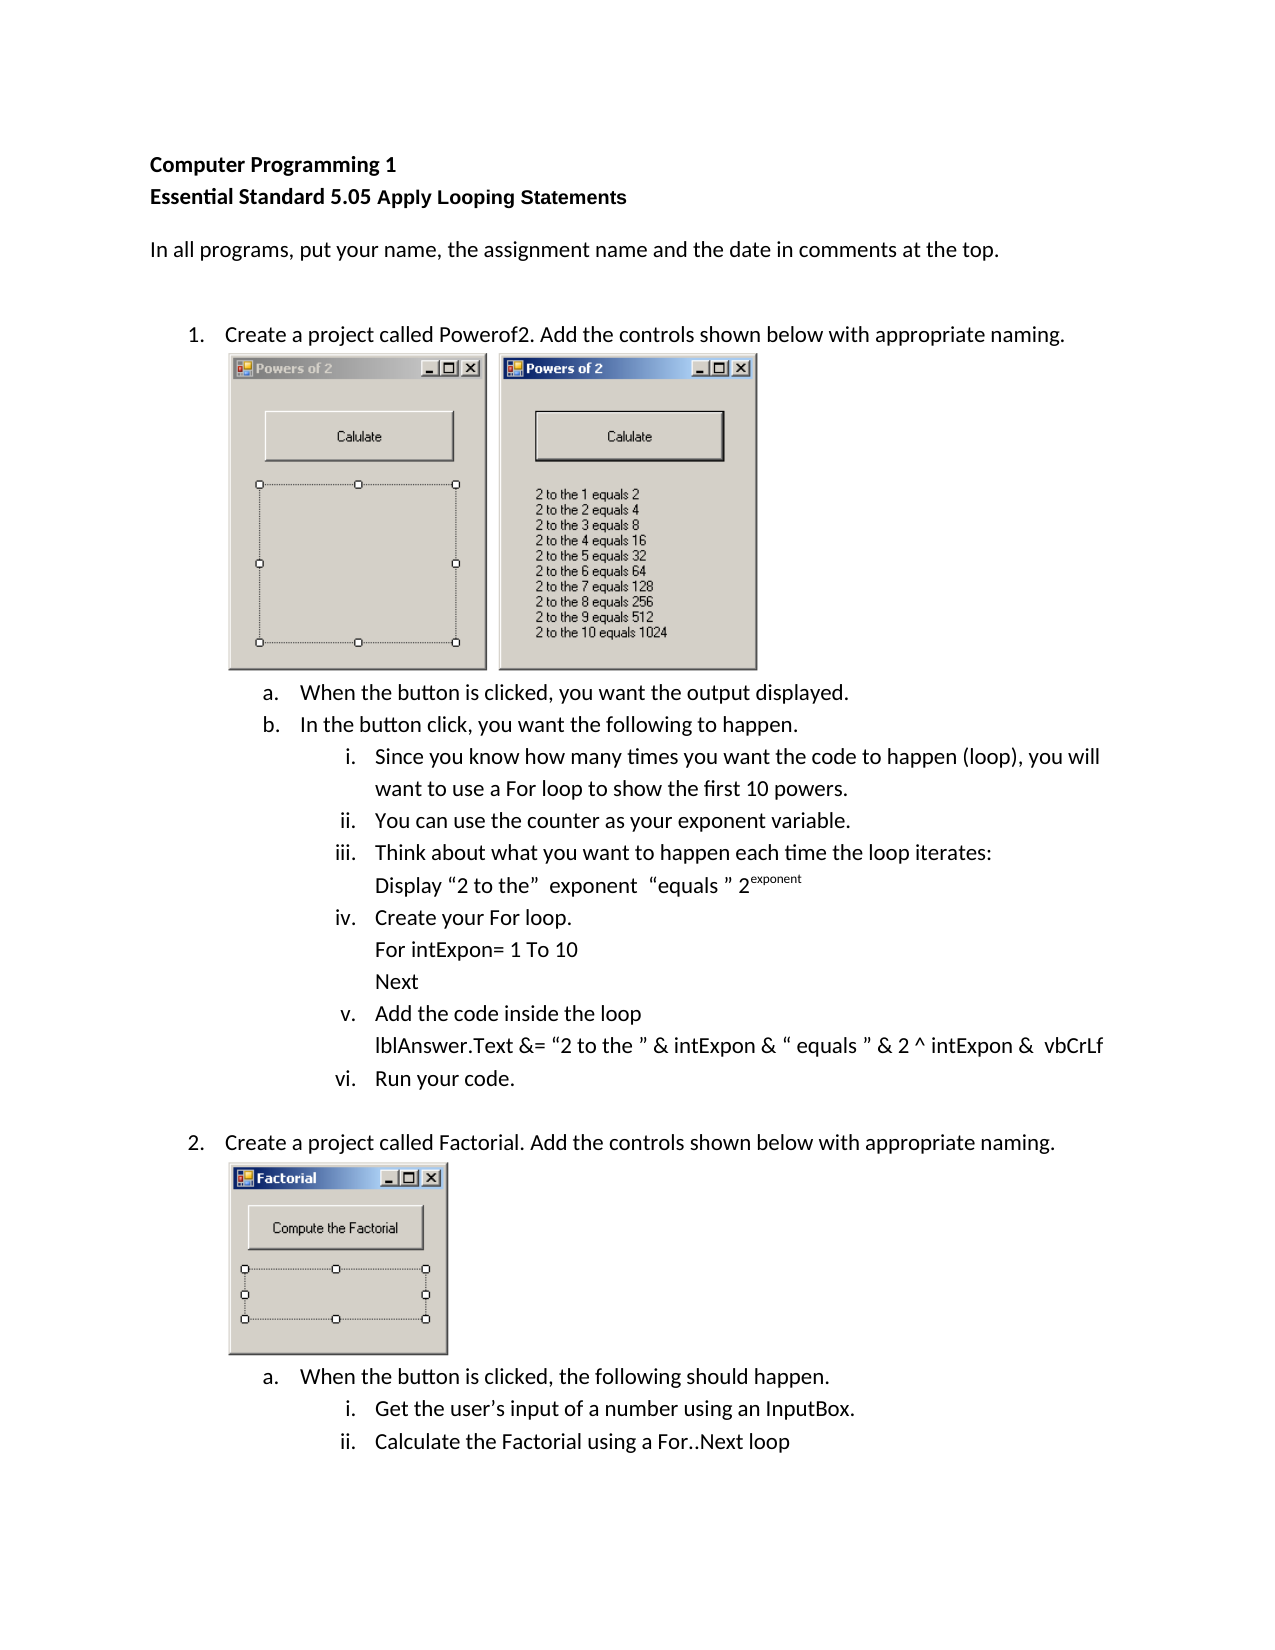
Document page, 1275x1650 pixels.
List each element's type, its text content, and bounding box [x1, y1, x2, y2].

list Think about what you want to happen each time the loop iterates: Display “2 to the” exponent “equals ” 2exponent [356, 838, 1125, 899]
list When the button is clicked, you want the output displayed. [262, 678, 1125, 706]
list Create your For loop. For intExpon= 1 To 10 Next [356, 903, 1125, 995]
list In the button click, you want the following to happen. [262, 710, 1125, 738]
list Since you know how many times you want the code to happen (loop), you will want to use a For loop to show the first 10 powers. [356, 742, 1125, 802]
picture [225, 352, 761, 674]
list You can use the counter as your exponent variable. [356, 806, 1125, 834]
list Calculate the Factorial using a For..Next loop [356, 1427, 1125, 1455]
text In all programs, put your name, the assignment name and the date in comments at the top. [150, 235, 1125, 295]
list Get the user’s input of a number using an InputBox. [356, 1394, 1125, 1423]
list When the button is clicked, the following should happen. [262, 1362, 1125, 1390]
text Computer Programming 1 Essential Standard 5.05 Apply Looping Statements [150, 150, 1125, 210]
picture [225, 1160, 452, 1359]
list Run your code. [356, 1064, 1125, 1124]
list Create a project called Factorial. Add the controls shown below with appropriate naming. [187, 1128, 1125, 1358]
list Add the code inside the loop lblAnswer.Text &= “2 to the ” & intExpon & “ equals ” & 2 ^ intExpon & vbCrLf [356, 999, 1125, 1060]
